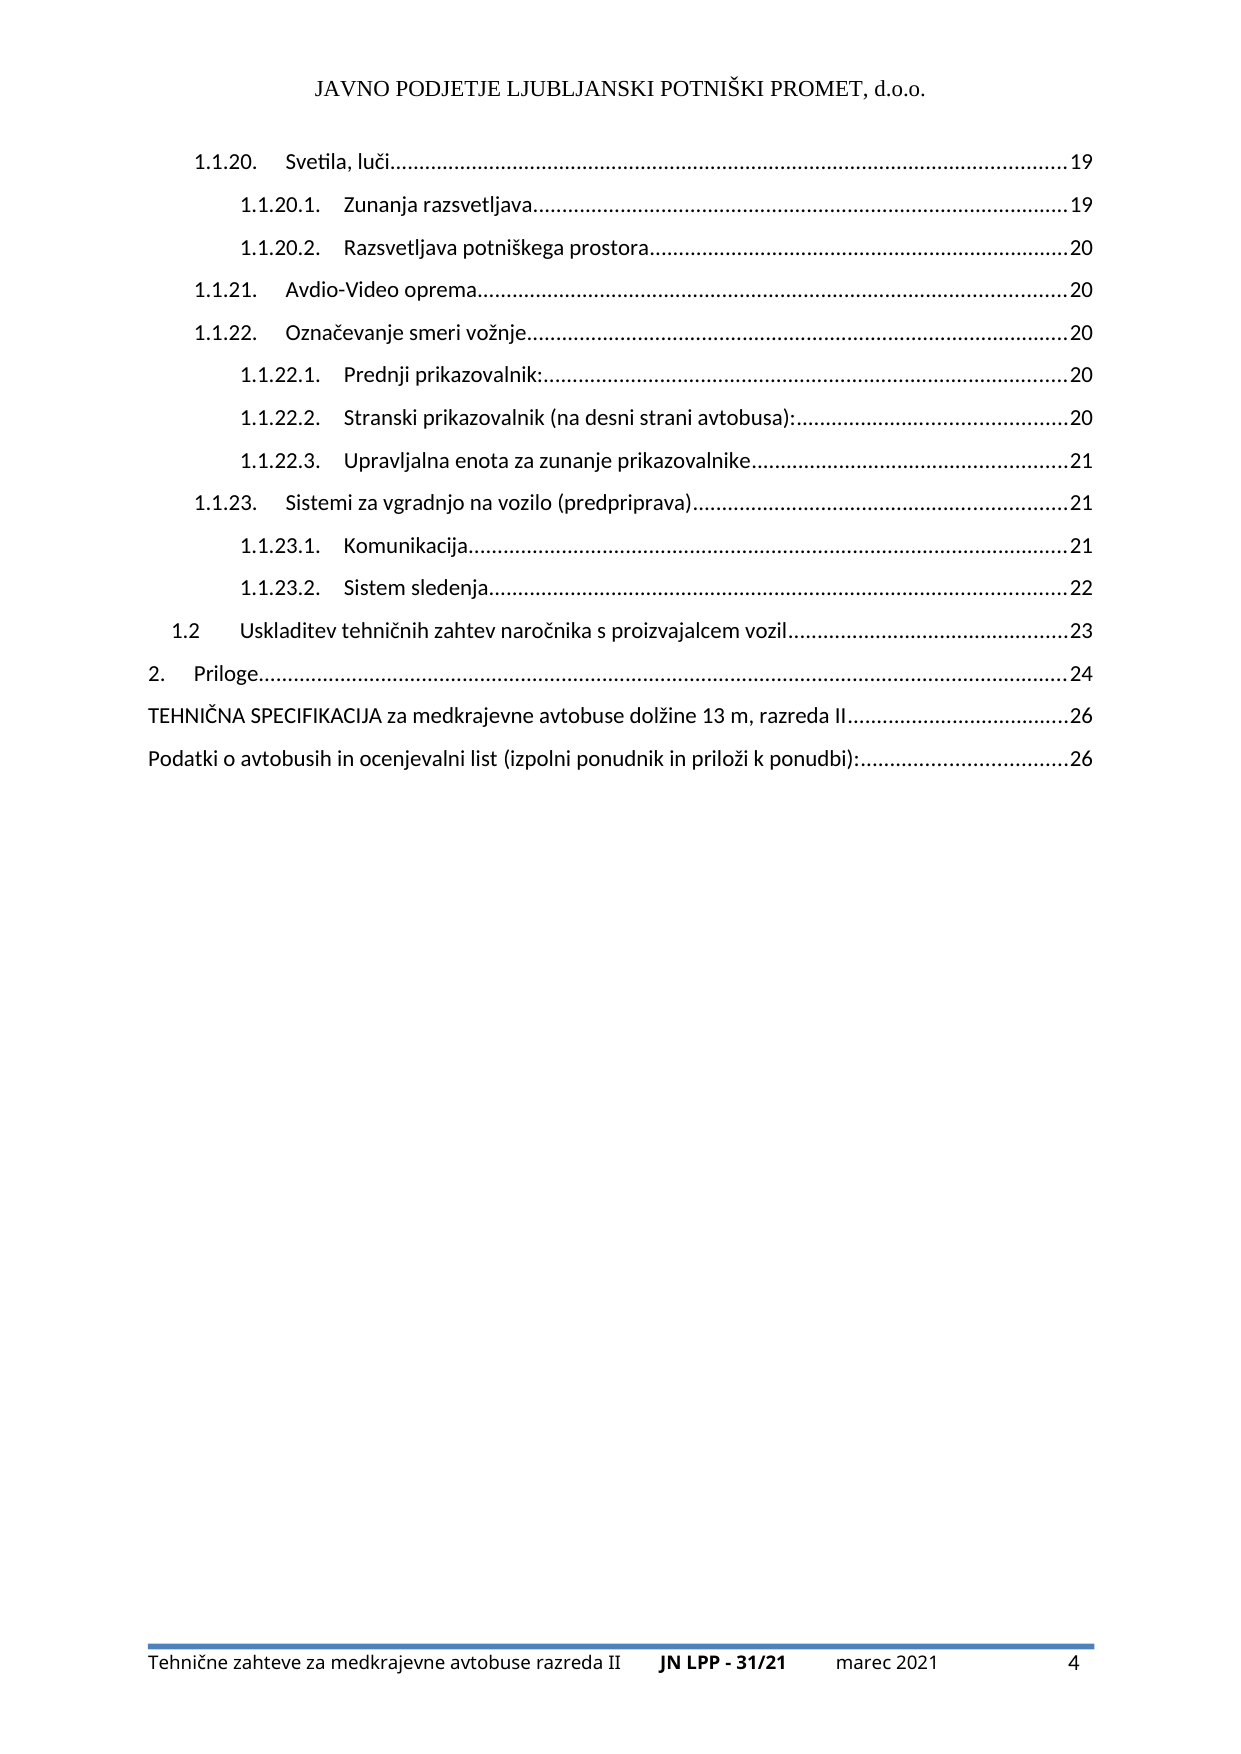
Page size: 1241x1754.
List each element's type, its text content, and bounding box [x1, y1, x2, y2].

text 1.1.21. Avdio-Video oprema 20 [194, 275, 1094, 303]
text 1.1.22.1. Prednji prikazovalnik: 20 [239, 361, 1094, 388]
text 1.1.22.2. Stranski prikazovalnik (na desni strani avtobusa): 20 [239, 403, 1094, 431]
text 1.1.22. Označevanje smeri vožnje 20 [194, 318, 1094, 346]
text 1.1.23.2. Sistem sledenja 22 [239, 573, 1094, 602]
text 1.1.20. Svetila, luči 19 [194, 147, 1094, 176]
text Podatki o avtobusih in ocenjevalni list (izpolni ponudnik in priloži k ponudbi): 26 [148, 744, 1094, 772]
text 1.1.20.1. Zunanja razsvetljava 19 [239, 190, 1094, 218]
text 1.1.23. Sistemi za vgradnjo na vozilo (predpriprava) 21 [194, 488, 1094, 516]
text 2. Priloge 24 [148, 659, 1094, 687]
text 1.2 Uskladitev tehničnih zahtev naročnika s proizvajalcem vozil 23 [171, 616, 1094, 644]
text 1.1.22.3. Upravljalna enota za zunanje prikazovalnike 21 [239, 446, 1094, 474]
text 1.1.20.2. Razsvetljava potniškega prostora 20 [239, 233, 1094, 261]
text 1.1.23.1. Komunikacija 21 [239, 531, 1094, 559]
text TEHNIČNA SPECIFIKACIJA za medkrajevne avtobuse dolžine 13 m, razreda II 26 [148, 701, 1094, 729]
